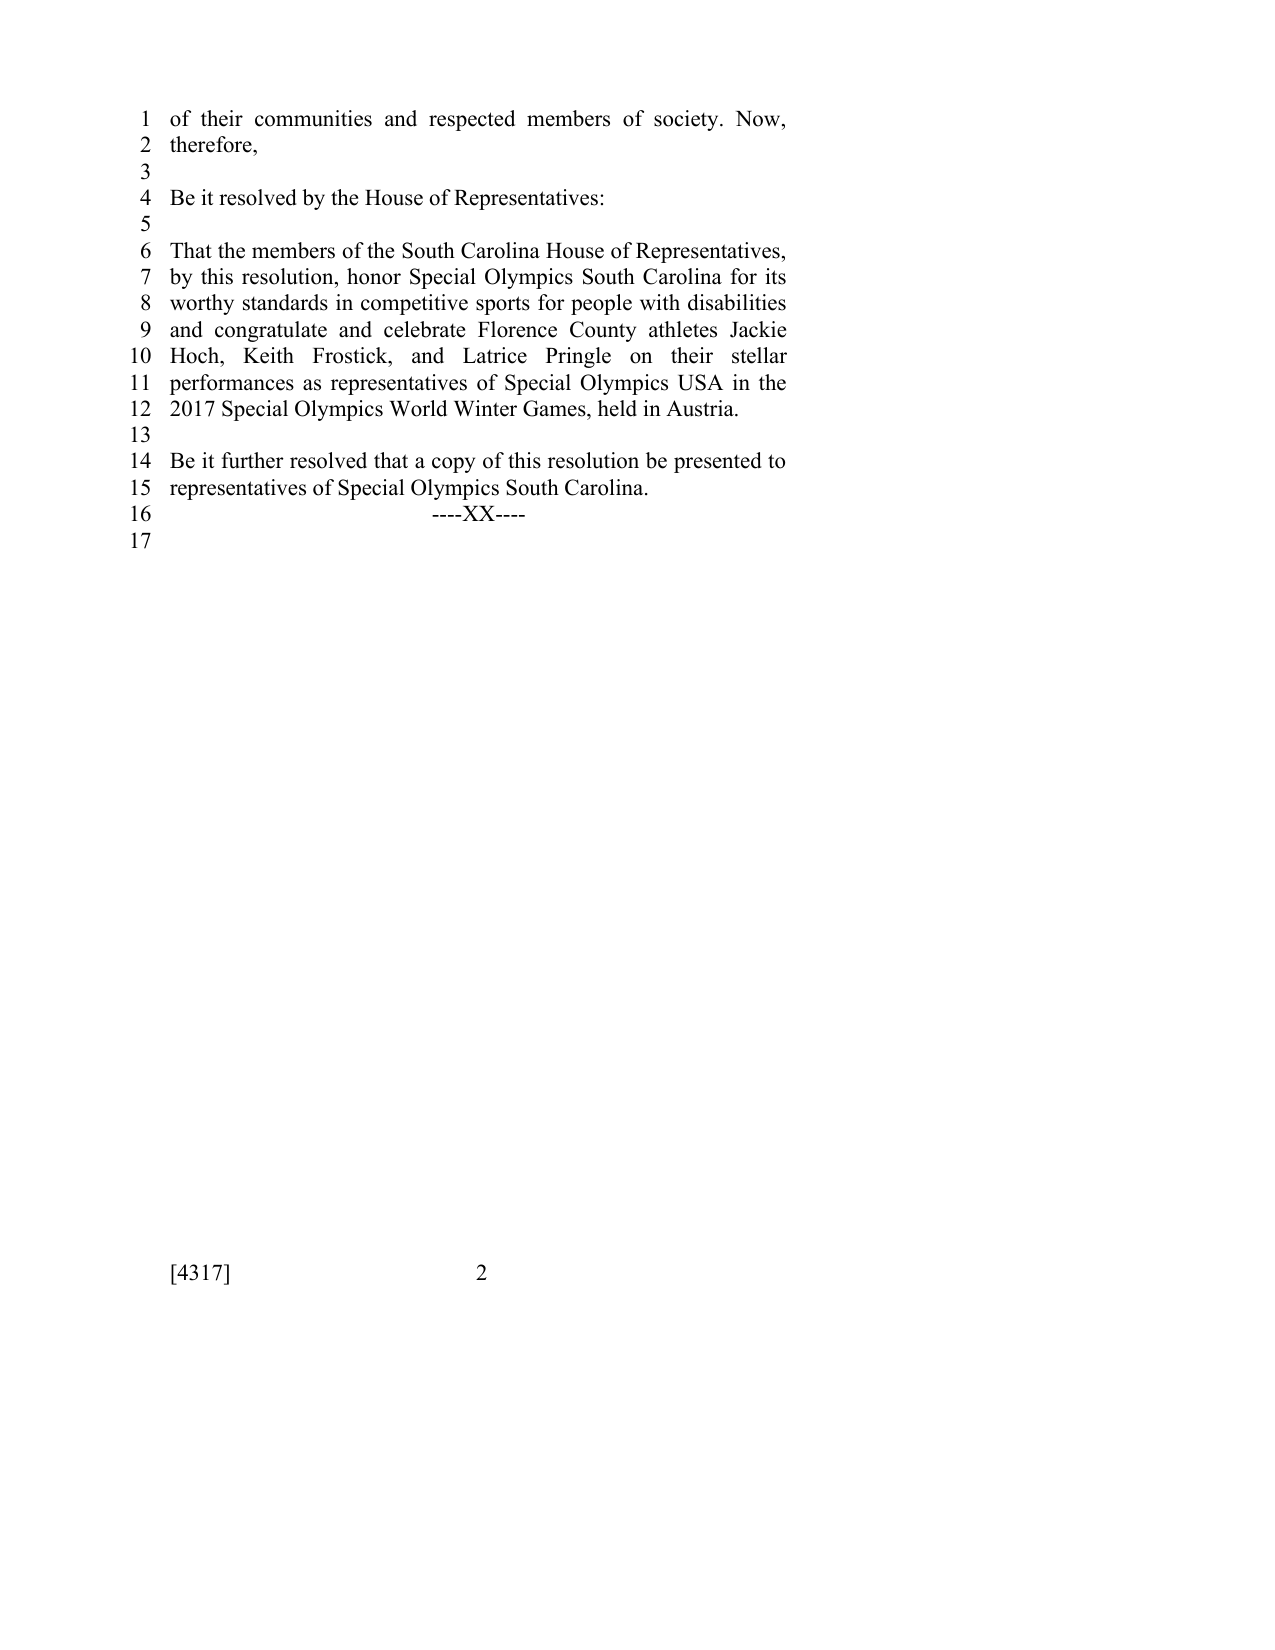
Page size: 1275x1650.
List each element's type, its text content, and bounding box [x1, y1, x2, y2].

text That the members of the South Carolina House of Representatives, by this resolution, honor Special Olympics South Carolina for its worthy standards in competitive sports for people with disabilities and congratulate and celebrate Florence County athletes Jackie Hoch, Keith Frostick, and Latrice Pringle on their stellar performances as representatives of Special Olympics USA in the 2017 Special Olympics World Winter Games, held in Austria. [169, 237, 787, 421]
text Be it resolved by the House of Representatives: [169, 184, 787, 210]
text Be it further resolved that a copy of this resolution be presented to representatives of Special Olympics South Carolina. [169, 448, 787, 500]
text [169, 105, 787, 158]
text ----XX---- [169, 500, 787, 527]
